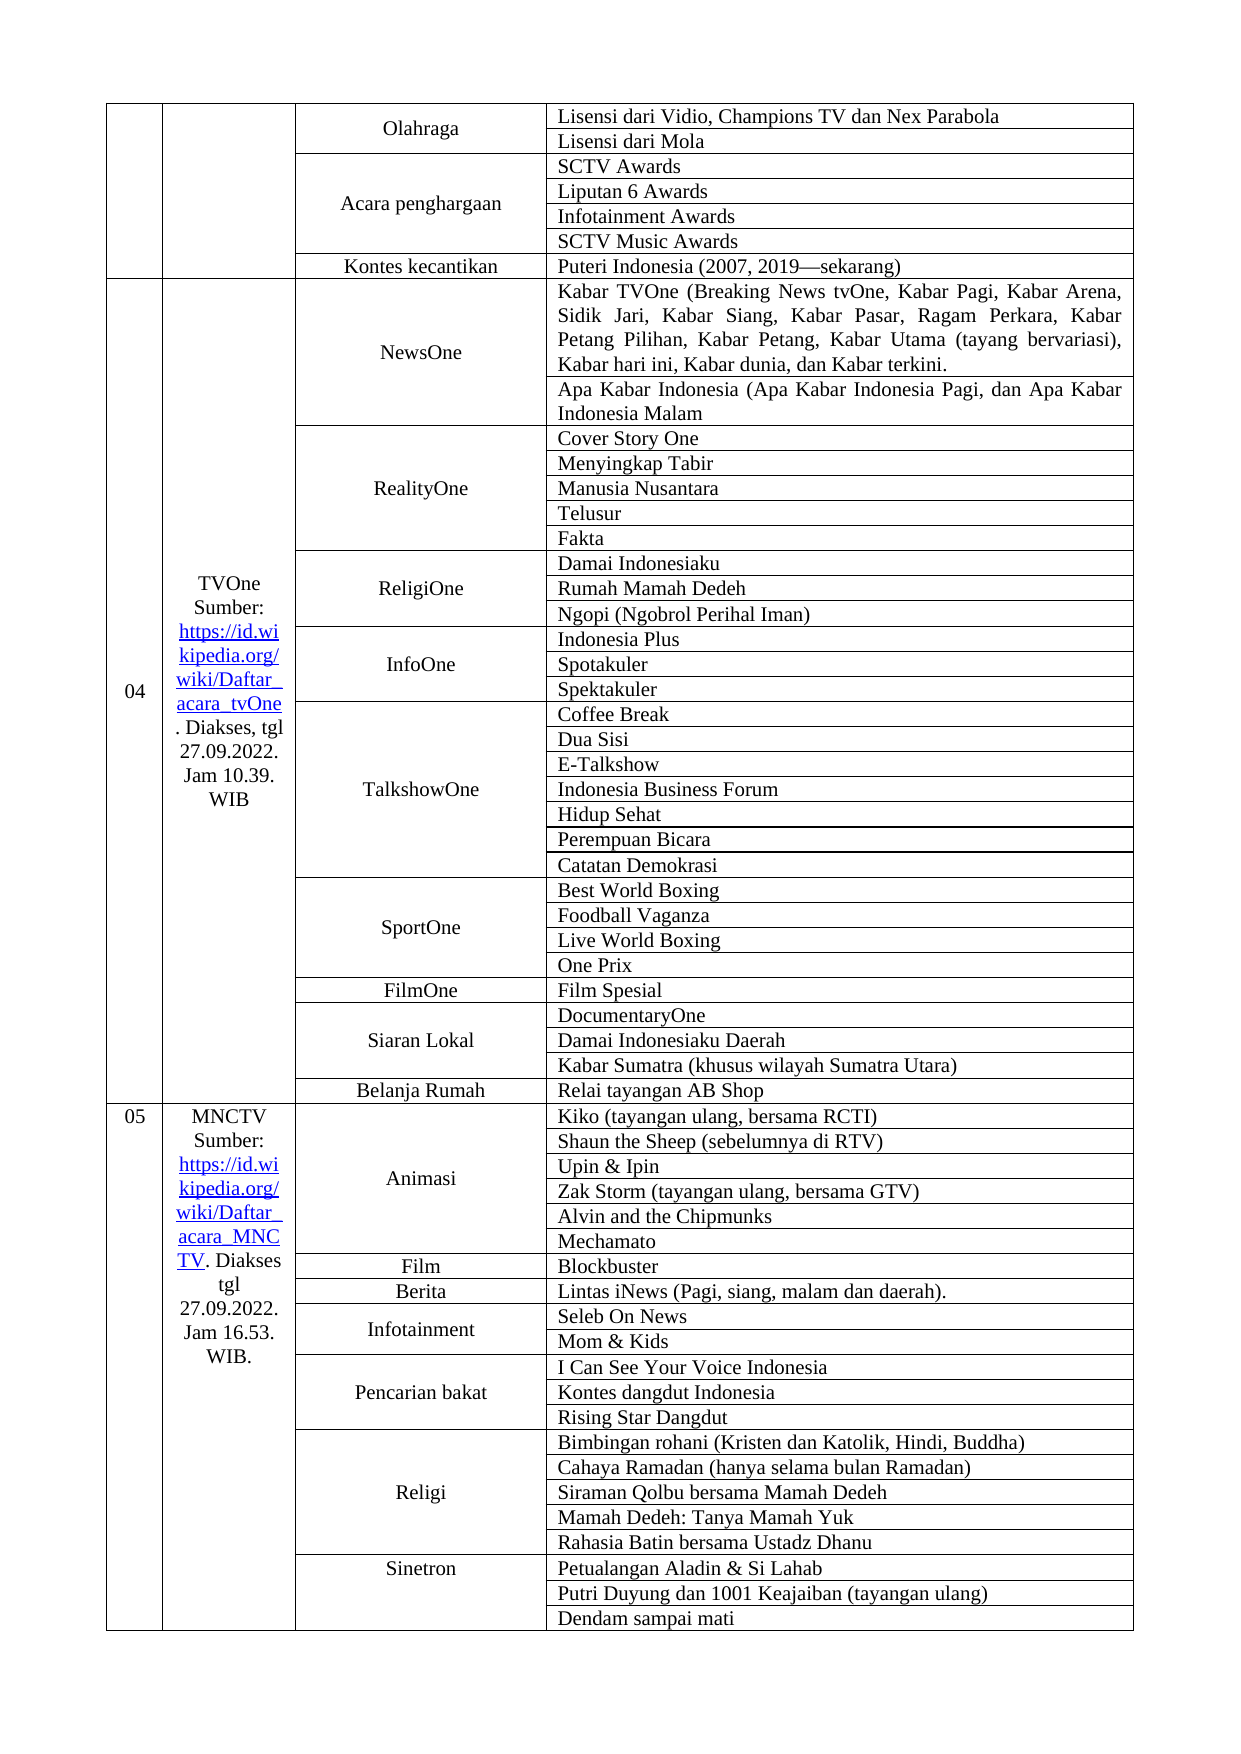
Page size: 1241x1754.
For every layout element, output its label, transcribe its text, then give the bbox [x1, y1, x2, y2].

table_cell SCTV Music Awards [547, 229, 1133, 253]
table_cell Kiko (tayangan ulang, bersama RCTI) [547, 1104, 1133, 1128]
table_cell Liputan 6 Awards [547, 179, 1133, 203]
table_cell Indonesia Business Forum [547, 777, 1133, 801]
table_cell E-Talkshow [547, 752, 1133, 776]
table_cell Film Spesial [547, 978, 1133, 1002]
table_cell Animasi [296, 1104, 546, 1253]
table_cell Kabar Sumatra (khusus wilayah Sumatra Utara) [547, 1053, 1133, 1077]
table_cell InfoOne [296, 627, 546, 701]
table_cell Olahraga [296, 104, 546, 153]
table_cell Rising Star Dangdut [547, 1405, 1133, 1429]
table_cell Film [296, 1254, 546, 1278]
table_cell Rahasia Batin bersama Ustadz Dhanu [547, 1530, 1133, 1554]
table_cell Live World Boxing [547, 928, 1133, 952]
table_cell NewsOne [296, 279, 546, 425]
table_cell Puteri Indonesia (2007, 2019—sekarang) [547, 254, 1133, 278]
table_cell Apa Kabar Indonesia (Apa Kabar Indonesia Pagi, dan Apa Kabar Indonesia Malam [547, 377, 1133, 425]
table_cell Dua Sisi [547, 727, 1133, 751]
table_cell Foodball Vaganza [547, 903, 1133, 927]
table_cell Siraman Qolbu bersama Mamah Dedeh [547, 1480, 1133, 1504]
table_cell Sinetron [296, 1555, 546, 1630]
table_cell Catatan Demokrasi [547, 853, 1133, 877]
table_cell Zak Storm (tayangan ulang, bersama GTV) [547, 1179, 1133, 1203]
table_cell Religi [296, 1430, 546, 1554]
table_cell One Prix [547, 953, 1133, 977]
table_cell SportOne [296, 878, 546, 977]
table_cell Damai Indonesiaku Daerah [547, 1028, 1133, 1052]
table_cell Fakta [547, 526, 1133, 550]
table_cell Bimbingan rohani (Kristen dan Katolik, Hindi, Buddha) [547, 1430, 1133, 1454]
table_cell Pencarian bakat [296, 1355, 546, 1429]
table_cell Kabar TVOne (Breaking News tvOne, Kabar Pagi, Kabar Arena, Sidik Jari, Kabar Siang, Kabar Pasar, Ragam Perkara, Kabar Petang Pilihan, Kabar Petang, Kabar Utama (tayang bervariasi), Kabar hari ini, Kabar dunia, dan Kabar terkini. [547, 279, 1133, 376]
table_cell Coffee Break [547, 702, 1133, 726]
table_cell Blockbuster [547, 1254, 1133, 1278]
table_cell 05 [107, 1104, 162, 1630]
table_cell Telusur [547, 501, 1133, 525]
table_cell Manusia Nusantara [547, 476, 1133, 500]
table_cell Relai tayangan AB Shop [547, 1079, 1133, 1102]
table_cell RealityOne [296, 426, 546, 550]
table_cell DocumentaryOne [547, 1003, 1133, 1027]
table_cell Cahaya Ramadan (hanya selama bulan Ramadan) [547, 1455, 1133, 1479]
table_cell Berita [296, 1279, 546, 1303]
table_cell Belanja Rumah [296, 1079, 546, 1102]
table_cell Mom & Kids [547, 1330, 1133, 1353]
table_cell Lintas iNews (Pagi, siang, malam dan daerah). [547, 1279, 1133, 1303]
table_cell Rumah Mamah Dedeh [547, 576, 1133, 600]
table_cell Spotakuler [547, 652, 1133, 676]
table_cell SCTV Awards [547, 154, 1133, 178]
table_cell Infotainment Awards [547, 204, 1133, 228]
table_cell Spektakuler [547, 677, 1133, 701]
table_cell Damai Indonesiaku [547, 551, 1133, 575]
table_cell Shaun the Sheep (sebelumnya di RTV) [547, 1129, 1133, 1153]
table_cell TVOne Sumber: https://id.wikipedia.org/wiki/Daftar_acara_tvOne. Diakses, tgl 27.09.2022. Jam 10.39. WIB [163, 279, 295, 1102]
table_cell I Can See Your Voice Indonesia [547, 1355, 1133, 1379]
table_cell TalkshowOne [296, 702, 546, 877]
table_cell Cover Story One [547, 426, 1133, 450]
table_cell Alvin and the Chipmunks [547, 1204, 1133, 1228]
table_cell Menyingkap Tabir [547, 451, 1133, 475]
table_cell Putri Duyung dan 1001 Keajaiban (tayangan ulang) [547, 1581, 1133, 1604]
table_cell Indonesia Plus [547, 627, 1133, 651]
table_cell Lisensi dari Mola [547, 129, 1133, 153]
table_cell Lisensi dari Vidio, Champions TV dan Nex Parabola [547, 104, 1133, 128]
table_cell Mechamato [547, 1229, 1133, 1253]
table_cell Perempuan Bicara [547, 828, 1133, 851]
table_cell ReligiOne [296, 551, 546, 626]
table_cell Petualangan Aladin & Si Lahab [547, 1555, 1133, 1579]
table_cell Infotainment [296, 1304, 546, 1353]
table_cell Siaran Lokal [296, 1003, 546, 1077]
table_cell Acara penghargaan [296, 154, 546, 253]
table_cell Ngopi (Ngobrol Perihal Iman) [547, 601, 1133, 626]
table_cell MNCTV Sumber: https://id.wikipedia.org/wiki/Daftar_acara_MNCTV. Diakses tgl 27.09.2022. Jam 16.53. WIB. [163, 1104, 295, 1630]
table_cell Kontes kecantikan [296, 254, 546, 278]
table_cell Hidup Sehat [547, 802, 1133, 826]
table_cell 04 [107, 279, 162, 1102]
table_cell FilmOne [296, 978, 546, 1002]
table_cell Mamah Dedeh: Tanya Mamah Yuk [547, 1505, 1133, 1529]
table_cell Dendam sampai mati [547, 1606, 1133, 1630]
table_cell Seleb On News [547, 1304, 1133, 1328]
table_cell Upin & Ipin [547, 1154, 1133, 1178]
table_cell Best World Boxing [547, 878, 1133, 902]
table_cell Kontes dangdut Indonesia [547, 1380, 1133, 1404]
